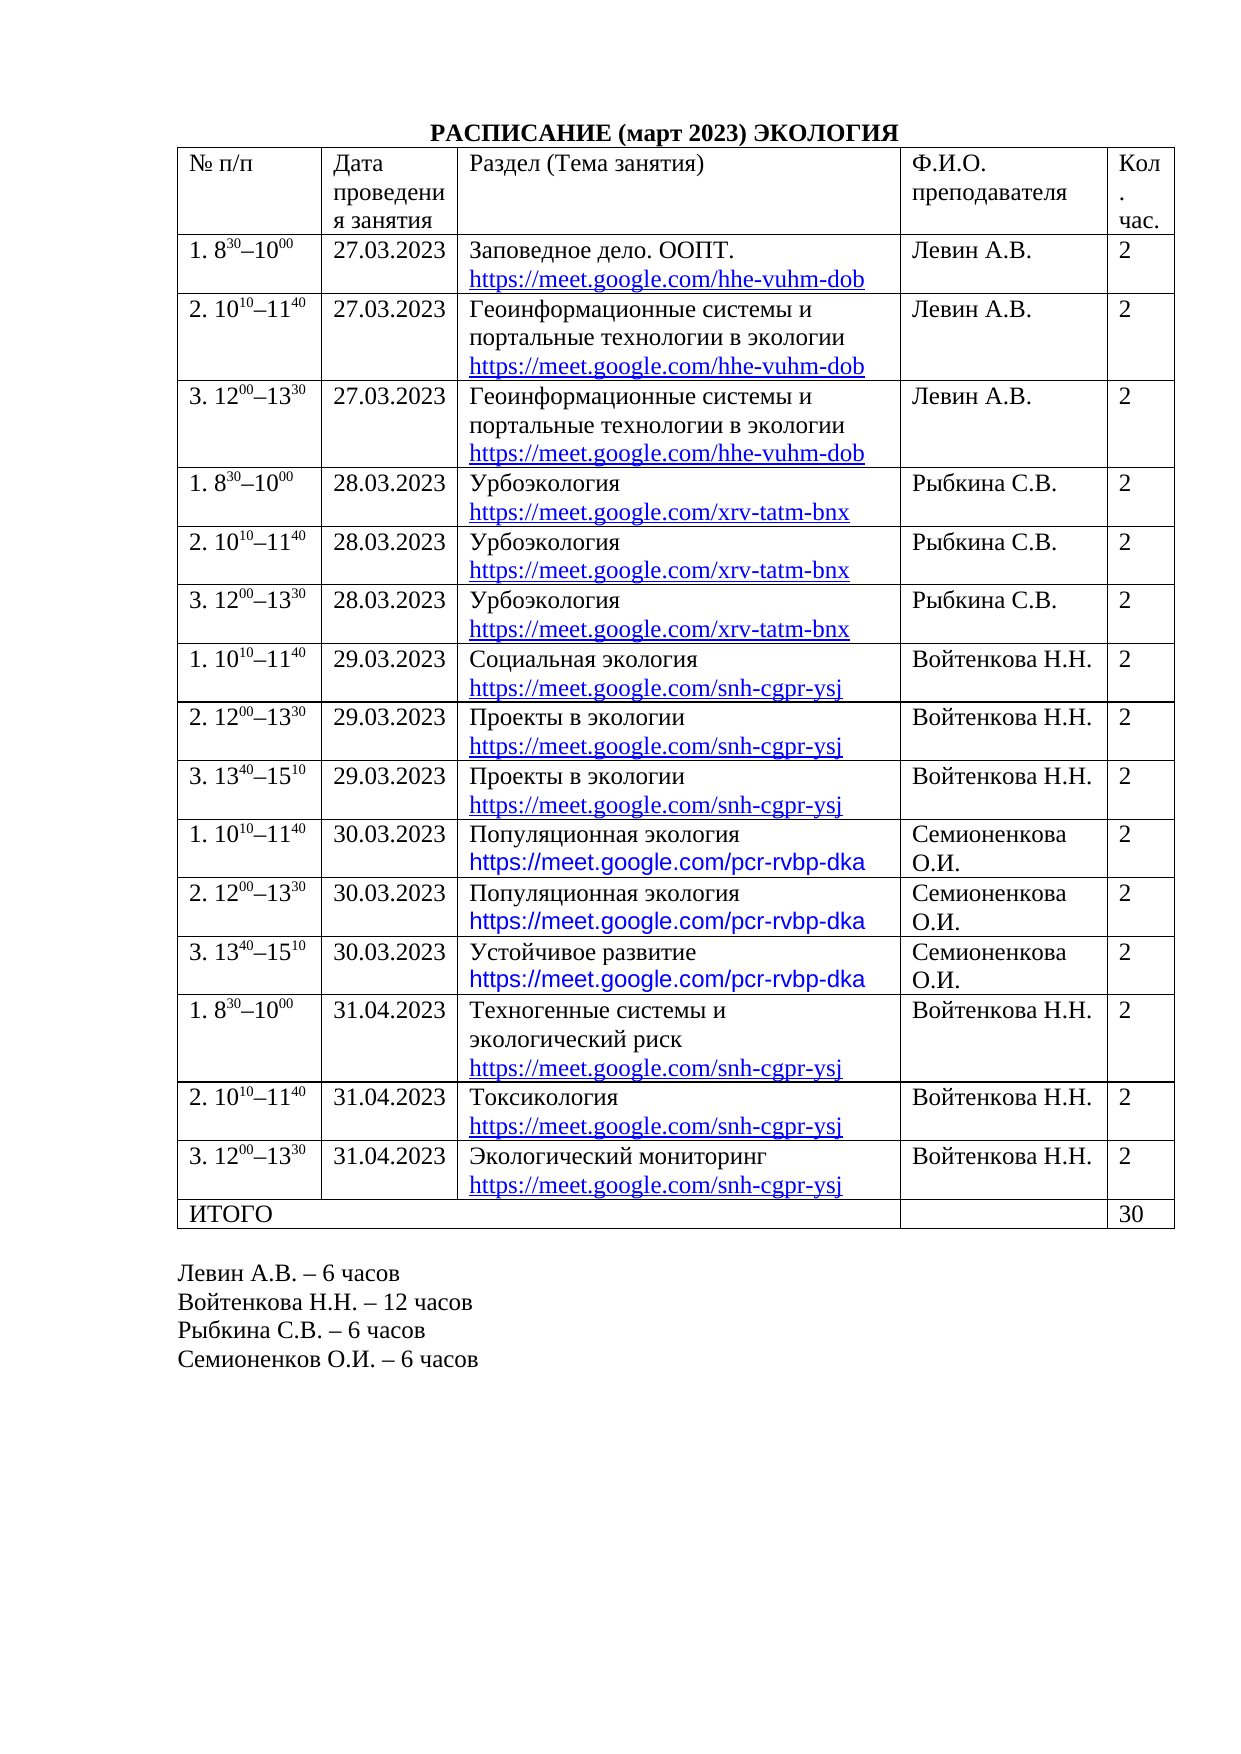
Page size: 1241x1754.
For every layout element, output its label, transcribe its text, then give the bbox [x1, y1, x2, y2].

text Семионенков О.И. – 6 часов [177, 1344, 1152, 1373]
table_cell 29.03.2023 [322, 644, 457, 701]
table_cell 3. 1340–1510 [178, 761, 321, 818]
table_cell 1. 1010–1140 [178, 644, 321, 701]
table_cell 27.03.2023 [322, 235, 457, 293]
table_cell Урбоэкология https://meet.google.com/xrv-tatm-bnx [458, 468, 900, 526]
table_cell Войтенкова Н.Н. [901, 761, 1107, 818]
table_cell 3. 1200–1330 [178, 1141, 321, 1198]
text Войтенкова Н.Н. – 12 часов [177, 1287, 1152, 1316]
table_cell 2 [1108, 294, 1174, 380]
table_cell 2 [1108, 381, 1174, 467]
table_cell 28.03.2023 [322, 585, 457, 643]
table_cell Экологический мониторинг https://meet.google.com/snh-cgpr-ysj [458, 1141, 900, 1198]
table_cell 2 [1108, 761, 1174, 818]
table_cell 3. 1200–1330 [178, 381, 321, 467]
table_cell Рыбкина С.В. [901, 585, 1107, 643]
table_cell Войтенкова Н.Н. [901, 644, 1107, 701]
table_cell 2. 1200–1330 [178, 703, 321, 760]
table_cell 2. 1200–1330 [178, 878, 321, 936]
table_cell 2 [1108, 937, 1174, 994]
table_header Раздел (Тема занятия) [458, 148, 900, 234]
table_cell 30.03.2023 [322, 937, 457, 994]
table_cell Войтенкова Н.Н. [901, 995, 1107, 1081]
table_cell Семионенкова О.И. [901, 820, 1107, 877]
table_cell Заповедное дело. ООПТ. https://meet.google.com/hhe-vuhm-dob [458, 235, 900, 293]
table_cell 2. 1010–1140 [178, 294, 321, 380]
table_cell 2 [1108, 1141, 1174, 1198]
table_cell Рыбкина С.В. [901, 527, 1107, 584]
table_cell 28.03.2023 [322, 468, 457, 526]
table_cell Геоинформационные системы и портальные технологии в экологии https://meet.google.com/hhe-vuhm-dob [458, 381, 900, 467]
table_cell 2 [1108, 585, 1174, 643]
table_cell 2 [1108, 527, 1174, 584]
table_cell Войтенкова Н.Н. [901, 1141, 1107, 1198]
table_cell Левин А.В. [901, 381, 1107, 467]
text Левин А.В. – 6 часов [177, 1258, 1152, 1287]
table_cell 3. 1200–1330 [178, 585, 321, 643]
table_cell Геоинформационные системы и портальные технологии в экологии https://meet.google.com/hhe-vuhm-dob [458, 294, 900, 380]
table_cell 1. 1010–1140 [178, 820, 321, 877]
table_cell ИТОГО [178, 1200, 900, 1228]
table_cell 31.04.2023 [322, 1083, 457, 1140]
table_cell Левин А.В. [901, 294, 1107, 380]
text Рыбкина С.В. – 6 часов [177, 1316, 1152, 1344]
table_cell Популяционная экология https://meet.google.com/pcr-rvbp-dka [458, 878, 900, 936]
table_cell 2 [1108, 995, 1174, 1081]
table_header № п/п [178, 148, 321, 234]
table_cell Семионенкова О.И. [901, 878, 1107, 936]
table_cell 2 [1108, 1083, 1174, 1140]
table_cell 3. 1340–1510 [178, 937, 321, 994]
table_cell Рыбкина С.В. [901, 468, 1107, 526]
table_cell Урбоэкология https://meet.google.com/xrv-tatm-bnx [458, 585, 900, 643]
table_cell 27.03.2023 [322, 294, 457, 380]
table_cell 2 [1108, 235, 1174, 293]
table_cell Токсикология https://meet.google.com/snh-cgpr-ysj [458, 1083, 900, 1140]
table_cell 2 [1108, 820, 1174, 877]
table_cell 31.04.2023 [322, 995, 457, 1081]
table_cell Социальная экология https://meet.google.com/snh-cgpr-ysj [458, 644, 900, 701]
table_cell Устойчивое развитие https://meet.google.com/pcr-rvbp-dka [458, 937, 900, 994]
table_cell 1. 830–1000 [178, 235, 321, 293]
table_cell 29.03.2023 [322, 703, 457, 760]
table_cell 2 [1108, 878, 1174, 936]
table_cell [901, 1200, 1107, 1228]
table_cell 1. 830–1000 [178, 468, 321, 526]
table_cell 2 [1108, 644, 1174, 701]
table_cell 30.03.2023 [322, 820, 457, 877]
table_cell Войтенкова Н.Н. [901, 1083, 1107, 1140]
table_header Кол. час. [1108, 148, 1174, 234]
table_cell 2. 1010–1140 [178, 527, 321, 584]
table_cell Популяционная экология https://meet.google.com/pcr-rvbp-dka [458, 820, 900, 877]
table_cell 30.03.2023 [322, 878, 457, 936]
table_cell 30 [1108, 1200, 1174, 1228]
table_cell 1. 830–1000 [178, 995, 321, 1081]
table_cell Проекты в экологии https://meet.google.com/snh-cgpr-ysj [458, 761, 900, 818]
table_cell 31.04.2023 [322, 1141, 457, 1198]
text РАСПИСАНИЕ (март 2023) ЭКОЛОГИЯ [177, 118, 1152, 147]
table_header Дата проведения занятия [322, 148, 457, 234]
table_cell Левин А.В. [901, 235, 1107, 293]
table_cell Семионенкова О.И. [901, 937, 1107, 994]
table_header Ф.И.О. преподавателя [901, 148, 1107, 234]
table_cell 2. 1010–1140 [178, 1083, 321, 1140]
table_cell Войтенкова Н.Н. [901, 703, 1107, 760]
table_cell 2 [1108, 703, 1174, 760]
table_cell 29.03.2023 [322, 761, 457, 818]
table_cell 27.03.2023 [322, 381, 457, 467]
table_cell 2 [1108, 468, 1174, 526]
table_cell Проекты в экологии https://meet.google.com/snh-cgpr-ysj [458, 703, 900, 760]
table_cell Урбоэкология https://meet.google.com/xrv-tatm-bnx [458, 527, 900, 584]
table_cell Техногенные системы и экологический риск https://meet.google.com/snh-cgpr-ysj [458, 995, 900, 1081]
table_cell 28.03.2023 [322, 527, 457, 584]
